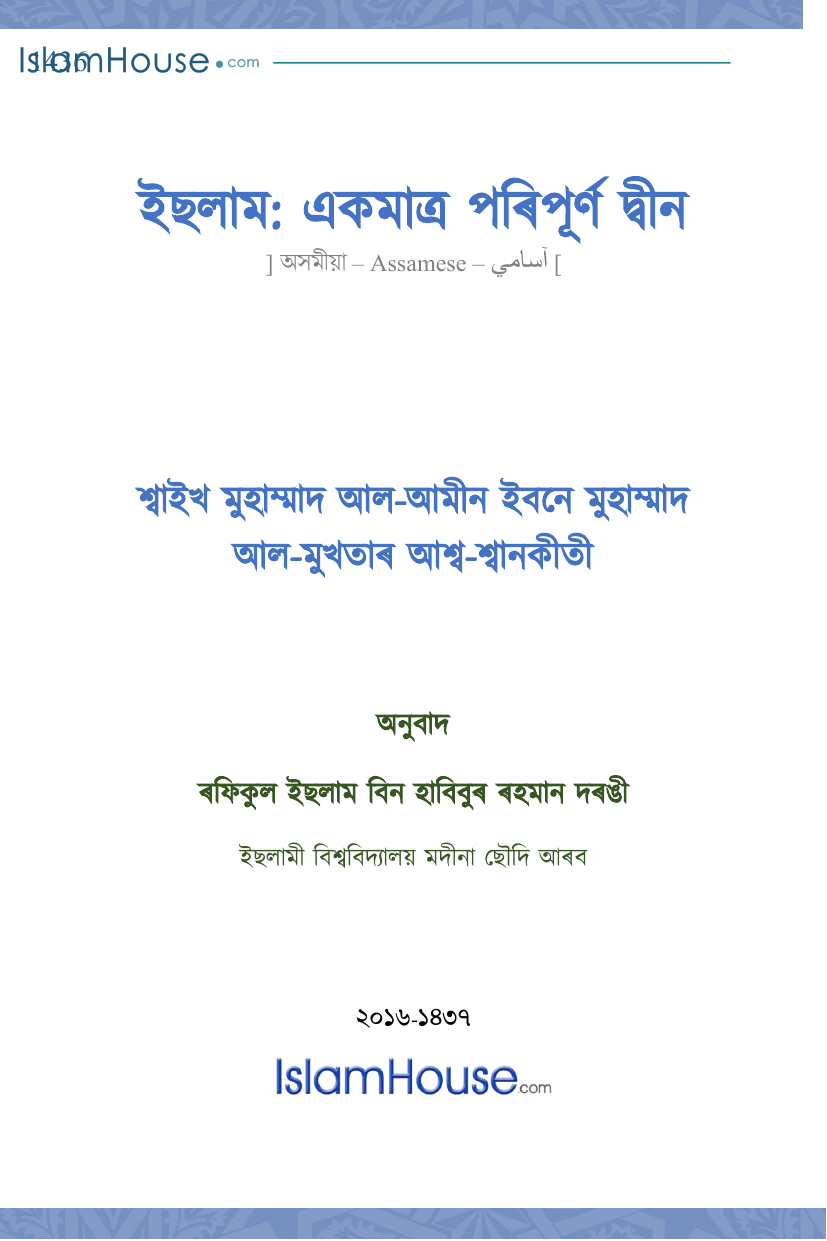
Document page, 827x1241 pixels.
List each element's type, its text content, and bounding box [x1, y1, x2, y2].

text শ্বাইখ মুহাম্মাদ আল-আমীন ইবনে মুহাম্মাদ [90, 468, 737, 524]
picture [12, 42, 739, 79]
text ২০১৬-১৪৩৭ [90, 993, 737, 1036]
text ] অসমীয়া – Assamese – آسامي [ [90, 244, 737, 277]
text ইছলাম: একমাত্ৰ পৰিপূৰ্ণ দ্বীন [90, 163, 737, 244]
picture [268, 1051, 559, 1101]
text আল-মুখতাৰ আশ্ব-শ্বানকীতী [90, 524, 737, 580]
text ৰফিকুল ইছলাম বিন হাবিবুৰ ৰহমান দৰঙী [90, 766, 737, 814]
text অনুবাদ [90, 697, 737, 746]
text ইছলামী বিশ্ববিদ্যালয় মদীনা ছৌদি আৰব [90, 835, 737, 877]
